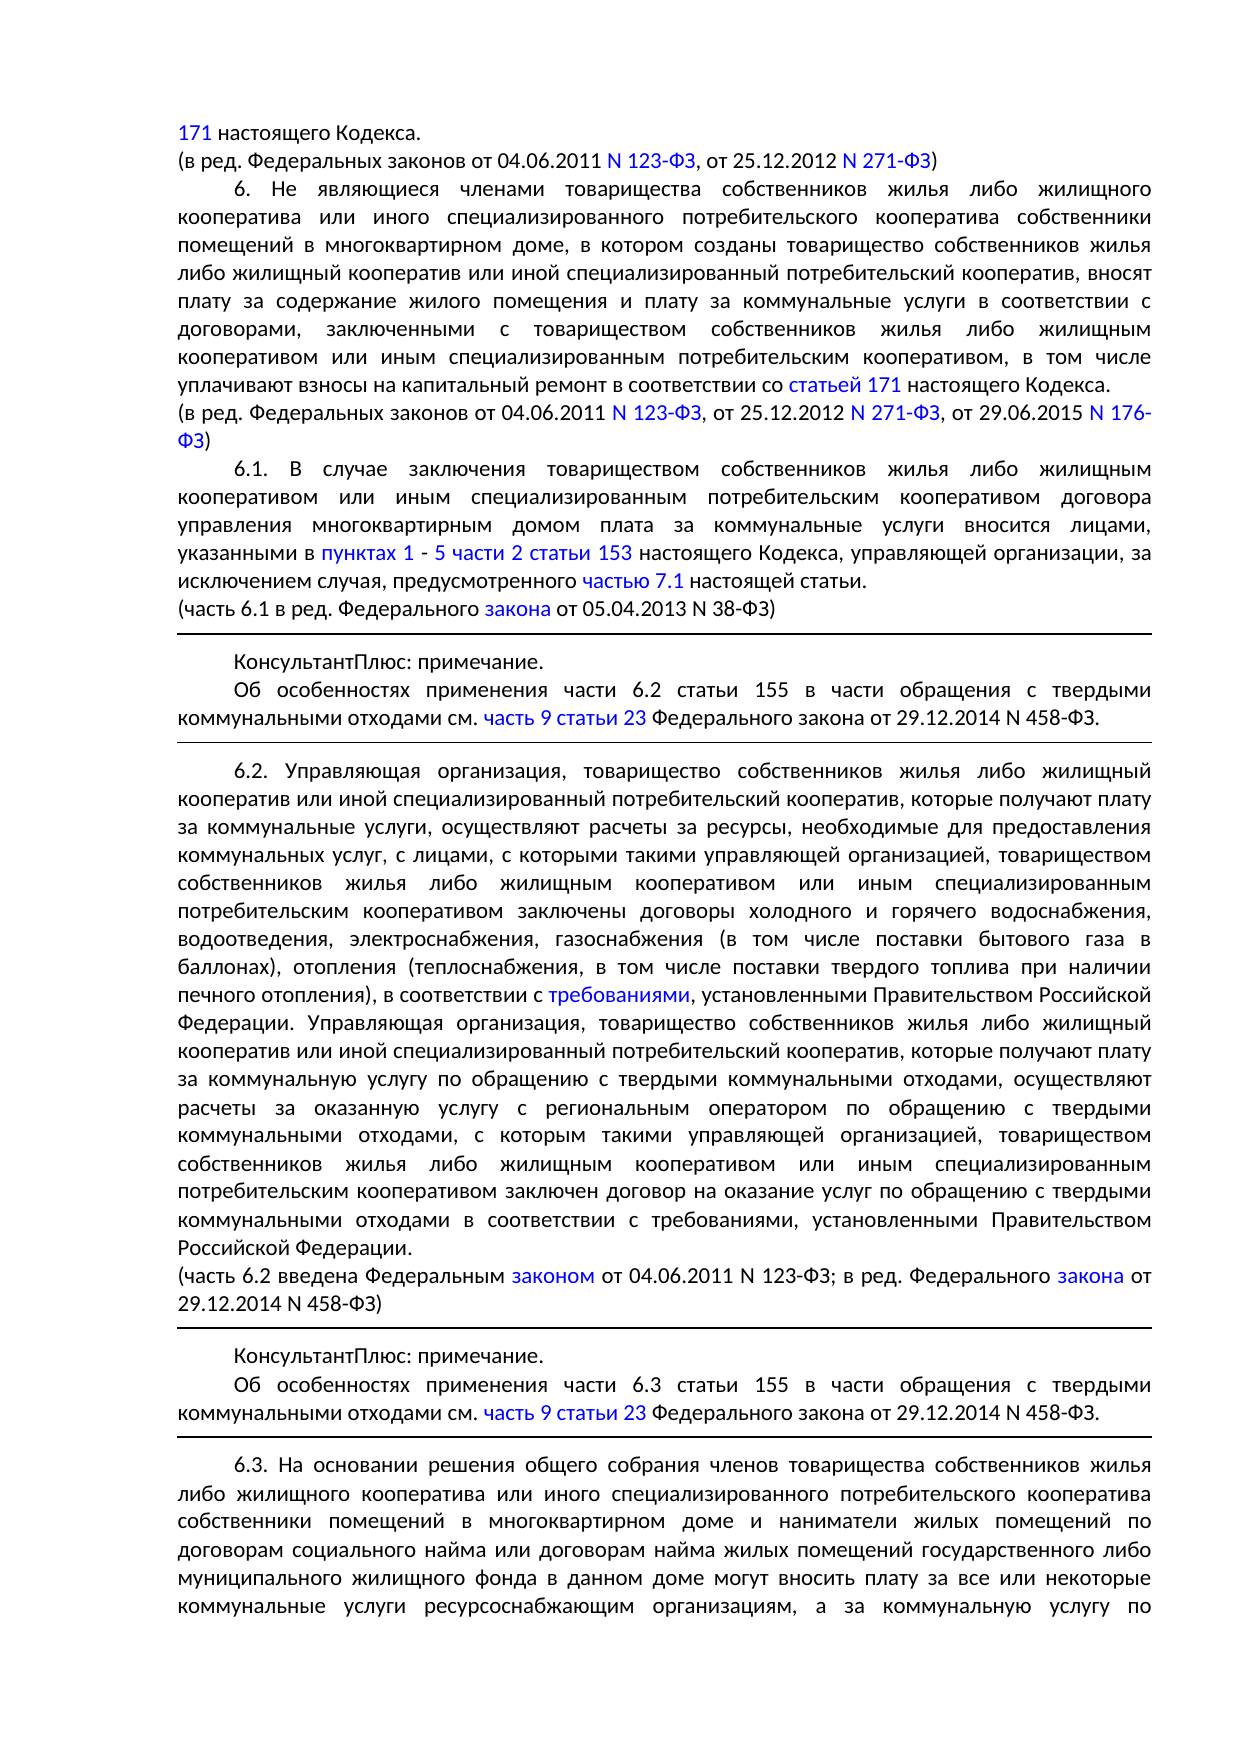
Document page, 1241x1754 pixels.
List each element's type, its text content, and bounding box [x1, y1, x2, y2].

text (часть 6.2 введена Федеральным законом от 04.06.2011 N 123-ФЗ; в ред. Федерального закона от 29.12.2014 N 458-ФЗ) [177, 1261, 1152, 1317]
text КонсультантПлюс: примечание. [177, 1342, 1152, 1370]
text (в ред. Федеральных законов от 04.06.2011 N 123-ФЗ, от 25.12.2012 N 271-ФЗ) [177, 146, 1152, 174]
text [177, 118, 1152, 146]
text 6.1. В случае заключения товариществом собственников жилья либо жилищным кооперативом или иным специализированным потребительским кооперативом договора управления многоквартирным домом плата за коммунальные услуги вносится лицами, указанными в пунктах 1 - 5 части 2 статьи 153 настоящего Кодекса, управляющей организации, за исключением случая, предусмотренного частью 7.1 настоящей статьи. [177, 454, 1152, 594]
text 6.2. Управляющая организация, товарищество собственников жилья либо жилищный кооператив или иной специализированный потребительский кооператив, которые получают плату за коммунальные услуги, осуществляют расчеты за ресурсы, необходимые для предоставления коммунальных услуг, с лицами, с которыми такими управляющей организацией, товариществом собственников жилья либо жилищным кооперативом или иным специализированным потребительским кооперативом заключены договоры холодного и горячего водоснабжения, водоотведения, электроснабжения, газоснабжения (в том числе поставки бытового газа в баллонах), отопления (теплоснабжения, в том числе поставки твердого топлива при наличии печного отопления), в соответствии с требованиями, установленными Правительством Российской Федерации. Управляющая организация, товарищество собственников жилья либо жилищный кооператив или иной специализированный потребительский кооператив, которые получают плату за коммунальную услугу по обращению с твердыми коммунальными отходами, осуществляют расчеты за оказанную услугу с региональным оператором по обращению с твердыми коммунальными отходами, с которым такими управляющей организацией, товариществом собственников жилья либо жилищным кооперативом или иным специализированным потребительским кооперативом заключен договор на оказание услуг по обращению с твердыми коммунальными отходами в соответствии с требованиями, установленными Правительством Российской Федерации. [177, 756, 1152, 1261]
text КонсультантПлюс: примечание. [177, 647, 1152, 675]
text (в ред. Федеральных законов от 04.06.2011 N 123-ФЗ, от 25.12.2012 N 271-ФЗ, от 29.06.2015 N 176-ФЗ) [177, 398, 1152, 454]
text (часть 6.1 в ред. Федерального закона от 05.04.2013 N 38-ФЗ) [177, 594, 1152, 622]
text 6. Не являющиеся членами товарищества собственников жилья либо жилищного кооператива или иного специализированного потребительского кооператива собственники помещений в многоквартирном доме, в котором созданы товарищество собственников жилья либо жилищный кооператив или иной специализированный потребительский кооператив, вносят плату за содержание жилого помещения и плату за коммунальные услуги в соответствии с договорами, заключенными с товариществом собственников жилья либо жилищным кооперативом или иным специализированным потребительским кооперативом, в том числе уплачивают взносы на капитальный ремонт в соответствии со статьей 171 настоящего Кодекса. [177, 174, 1152, 398]
text Об особенностях применения части 6.3 статьи 155 в части обращения с твердыми коммунальными отходами см. часть 9 статьи 23 Федерального закона от 29.12.2014 N 458-ФЗ. [177, 1370, 1152, 1426]
text Об особенностях применения части 6.2 статьи 155 в части обращения с твердыми коммунальными отходами см. часть 9 статьи 23 Федерального закона от 29.12.2014 N 458-ФЗ. [177, 675, 1152, 731]
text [177, 1451, 1152, 1619]
